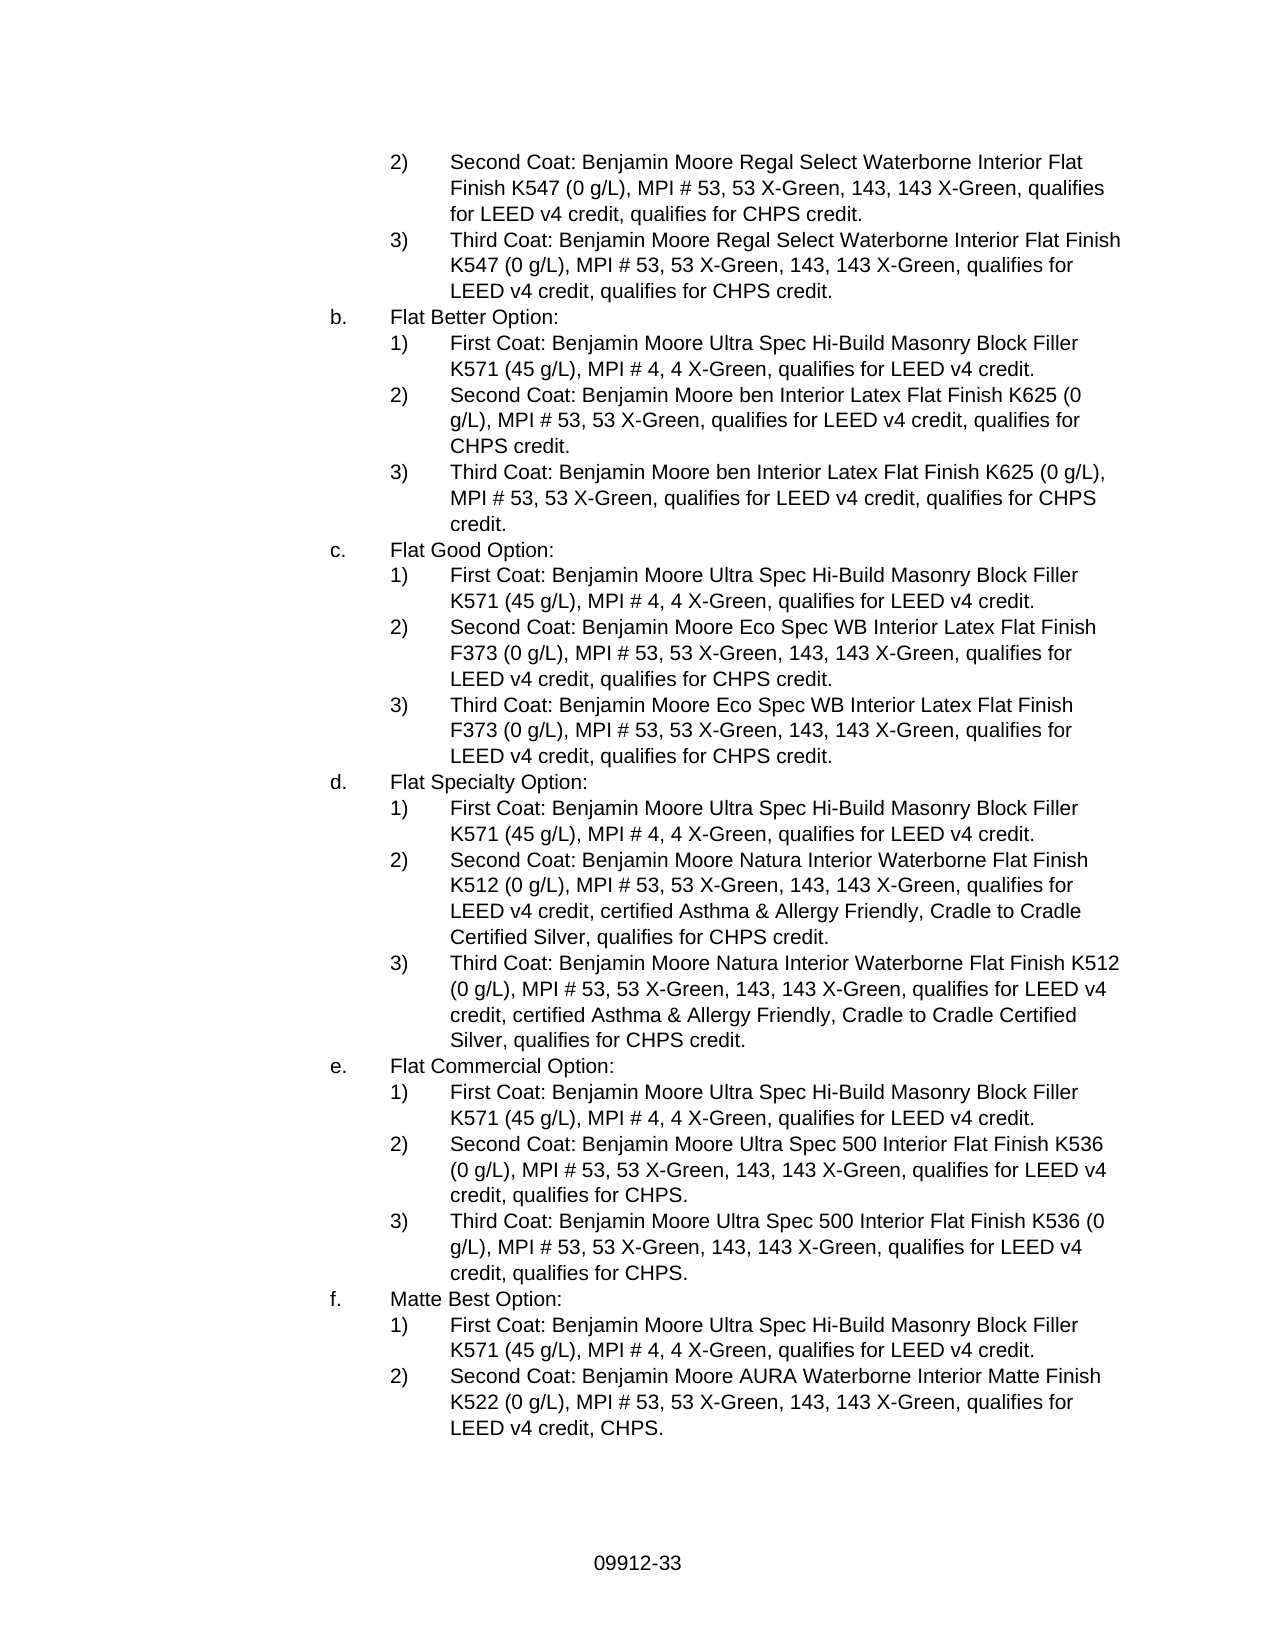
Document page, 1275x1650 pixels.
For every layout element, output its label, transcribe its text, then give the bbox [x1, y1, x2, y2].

text First Coat: Benjamin Moore Ultra Spec Hi-Build Masonry Block Filler K571 (45 g/L), MPI # 4, 4 X-Green, qualifies for LEED v4 credit. [390, 1312, 1125, 1362]
text Flat Good Option: [330, 537, 1125, 561]
text First Coat: Benjamin Moore Ultra Spec Hi-Build Masonry Block Filler K571 (45 g/L), MPI # 4, 4 X-Green, qualifies for LEED v4 credit. [390, 563, 1125, 613]
text Second Coat: Benjamin Moore Ultra Spec 500 Interior Flat Finish K536 (0 g/L), MPI # 53, 53 X-Green, 143, 143 X-Green, qualifies for LEED v4 credit, qualifies for CHPS. [390, 1132, 1125, 1207]
text Third Coat: Benjamin Moore Regal Select Waterborne Interior Flat Finish K547 (0 g/L), MPI # 53, 53 X-Green, 143, 143 X-Green, qualifies for LEED v4 credit, qualifies for CHPS credit. [390, 227, 1125, 303]
text Second Coat: Benjamin Moore Eco Spec WB Interior Latex Flat Finish F373 (0 g/L), MPI # 53, 53 X-Green, 143, 143 X-Green, qualifies for LEED v4 credit, qualifies for CHPS credit. [390, 615, 1125, 691]
text Third Coat: Benjamin Moore Natura Interior Waterborne Flat Finish K512 (0 g/L), MPI # 53, 53 X-Green, 143, 143 X-Green, qualifies for LEED v4 credit, certified Asthma & Allergy Friendly, Cradle to Cradle Certified Silver, qualifies for CHPS credit. [390, 951, 1125, 1052]
text Matte Best Option: [330, 1287, 1125, 1311]
text First Coat: Benjamin Moore Ultra Spec Hi-Build Masonry Block Filler K571 (45 g/L), MPI # 4, 4 X-Green, qualifies for LEED v4 credit. [390, 331, 1125, 381]
text Flat Specialty Option: [330, 770, 1125, 794]
text Flat Better Option: [330, 305, 1125, 329]
text Second Coat: Benjamin Moore Natura Interior Waterborne Flat Finish K512 (0 g/L), MPI # 53, 53 X-Green, 143, 143 X-Green, qualifies for LEED v4 credit, certified Asthma & Allergy Friendly, Cradle to Cradle Certified Silver, qualifies for CHPS credit. [390, 847, 1125, 949]
text Third Coat: Benjamin Moore Eco Spec WB Interior Latex Flat Finish F373 (0 g/L), MPI # 53, 53 X-Green, 143, 143 X-Green, qualifies for LEED v4 credit, qualifies for CHPS credit. [390, 692, 1125, 768]
text Second Coat: Benjamin Moore ben Interior Latex Flat Finish K625 (0 g/L), MPI # 53, 53 X-Green, qualifies for LEED v4 credit, qualifies for CHPS credit. [390, 382, 1125, 458]
text Third Coat: Benjamin Moore Ultra Spec 500 Interior Flat Finish K536 (0 g/L), MPI # 53, 53 X-Green, 143, 143 X-Green, qualifies for LEED v4 credit, qualifies for CHPS. [390, 1209, 1125, 1285]
text First Coat: Benjamin Moore Ultra Spec Hi-Build Masonry Block Filler K571 (45 g/L), MPI # 4, 4 X-Green, qualifies for LEED v4 credit. [390, 1080, 1125, 1130]
text Second Coat: Benjamin Moore Regal Select Waterborne Interior Flat Finish K547 (0 g/L), MPI # 53, 53 X-Green, 143, 143 X-Green, qualifies for LEED v4 credit, qualifies for CHPS credit. [390, 150, 1125, 226]
text Second Coat: Benjamin Moore AURA Waterborne Interior Matte Finish K522 (0 g/L), MPI # 53, 53 X-Green, 143, 143 X-Green, qualifies for LEED v4 credit, CHPS. [390, 1364, 1125, 1440]
text Third Coat: Benjamin Moore ben Interior Latex Flat Finish K625 (0 g/L), MPI # 53, 53 X-Green, qualifies for LEED v4 credit, qualifies for CHPS credit. [390, 460, 1125, 536]
text Flat Commercial Option: [330, 1054, 1125, 1078]
text First Coat: Benjamin Moore Ultra Spec Hi-Build Masonry Block Filler K571 (45 g/L), MPI # 4, 4 X-Green, qualifies for LEED v4 credit. [390, 796, 1125, 846]
